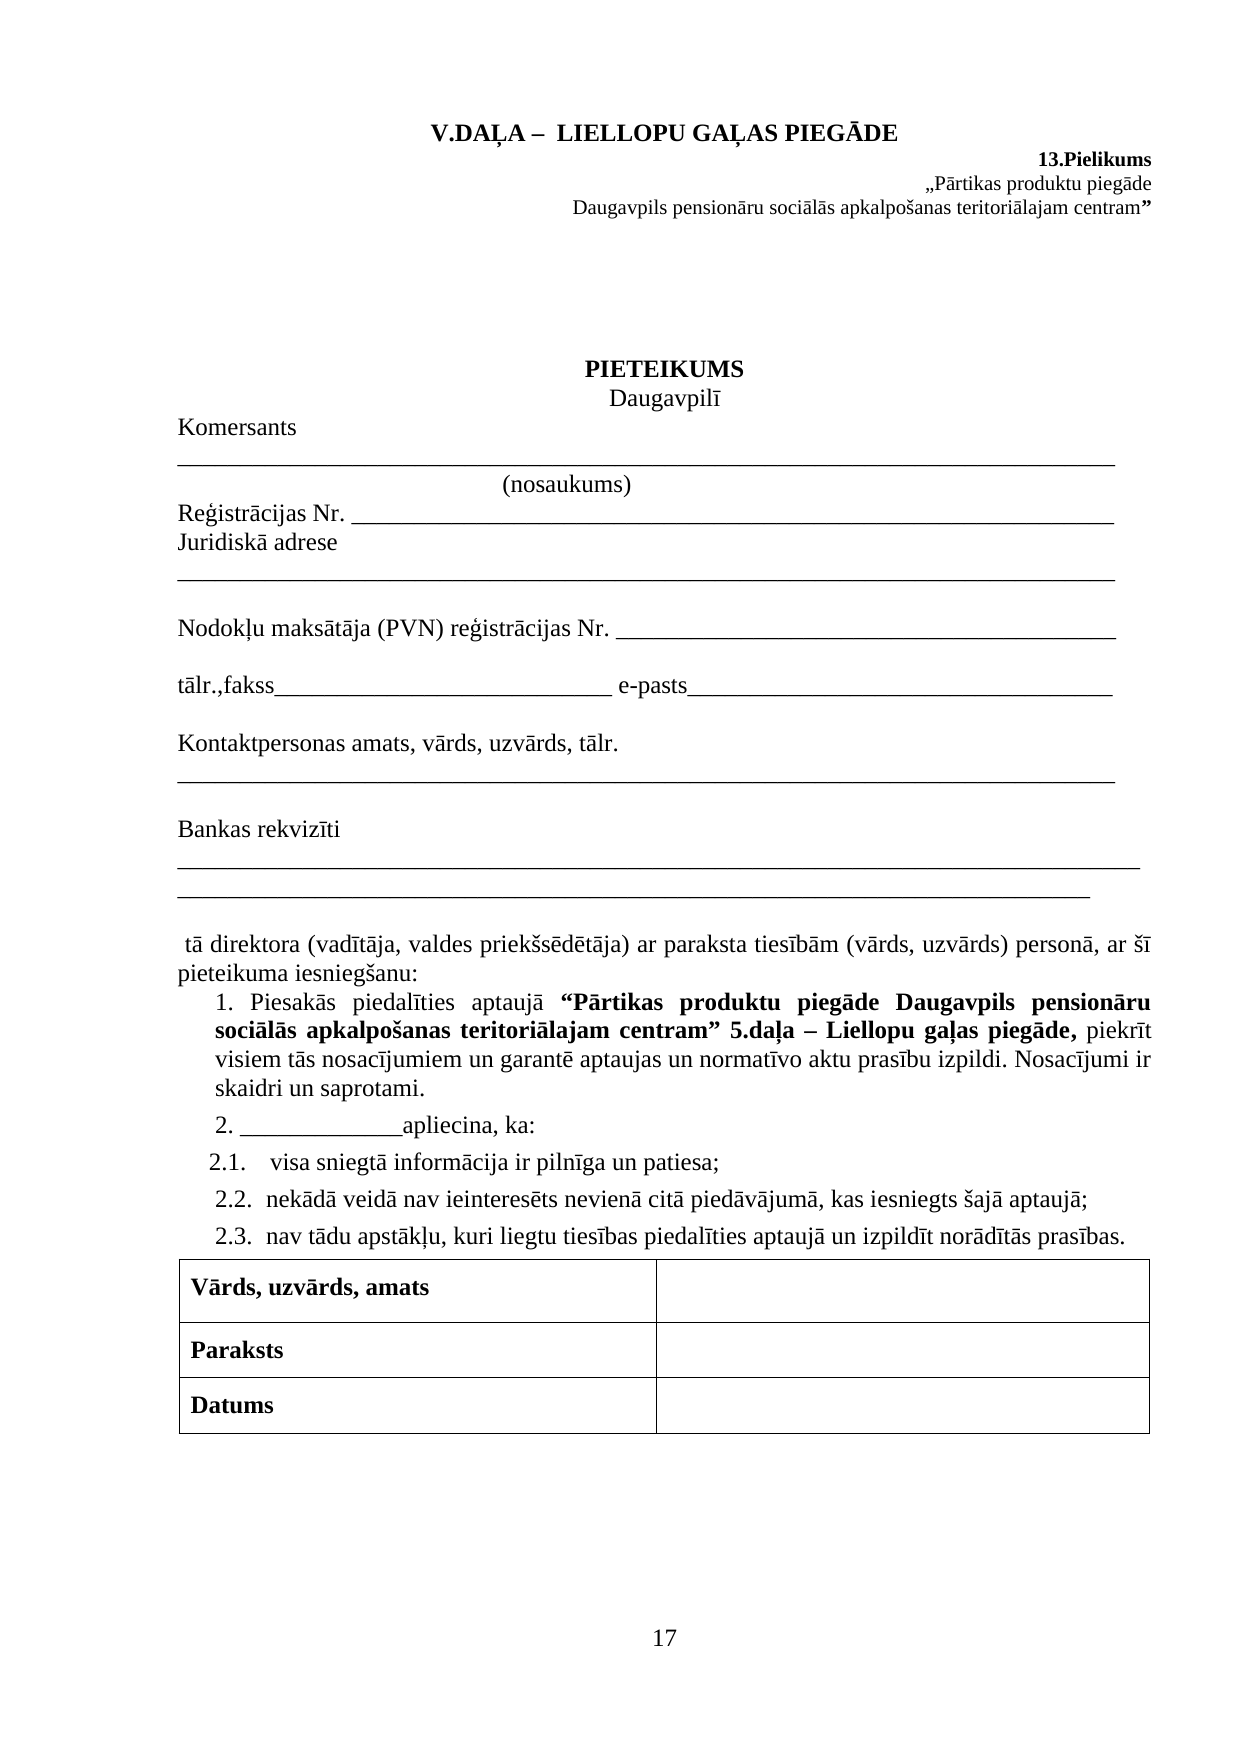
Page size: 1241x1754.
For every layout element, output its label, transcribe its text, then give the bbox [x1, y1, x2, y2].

text ___________________________________________________________________________ [177, 757, 1152, 786]
text 2. _____________apliecina, ka: [215, 1110, 1152, 1139]
text (nosaukums) [177, 469, 1152, 498]
text 1. Piesakās piedalīties aptaujā “Pārtikas produktu piegāde Daugavpils pensionāru sociālās apkalpošanas teritoriālajam centram” 5.daļa – Liellopu gaļas piegāde, piekrīt visiem tās nosacījumiem un garantē aptaujas un normatīvo aktu prasību izpildi. Nosacījumi ir skaidri un saprotami. [215, 987, 1152, 1102]
list nav tādu apstākļu, kuri liegtu tiesības piedalīties aptaujā un izpildīt norādītās prasības. [215, 1221, 1152, 1250]
text tālr.,fakss___________________________ e-pasts__________________________________ [177, 671, 1152, 699]
text ___________________________________________________________________________ [177, 441, 1152, 469]
text Komersants [177, 412, 1152, 441]
table_cell Paraksts [180, 1323, 656, 1377]
table_cell [657, 1378, 1149, 1433]
text Juridiskā adrese ___________________________________________________________________________ [177, 527, 1152, 584]
text 13.Pielikums [177, 147, 1152, 171]
text Reģistrācijas Nr. _____________________________________________________________ [177, 498, 1152, 527]
text V.DAĻA – LIELLOPU GAĻAS PIEGĀDE [177, 118, 1152, 147]
text Kontaktpersonas amats, vārds, uzvārds, tālr. [177, 728, 1152, 757]
subtitle Daugavpils pensionāru sociālās apkalpošanas teritoriālajam centram” [177, 195, 1152, 248]
text Nodokļu maksātāja (PVN) reģistrācijas Nr. ________________________________________ [177, 613, 1152, 642]
table_header Vārds, uzvārds, amats [180, 1260, 656, 1322]
text PIETEIKUMS [177, 354, 1152, 383]
text tā direktora (vadītāja, valdes priekšsēdētāja) ar paraksta tiesībām (vārds, uzvārds) personā, ar šī pieteikuma iesniegšanu: [177, 929, 1152, 987]
table_cell [657, 1323, 1149, 1377]
subtitle „Pārtikas produktu piegāde [177, 171, 1152, 195]
text Bankas rekvizīti ______________________________________________________________________________________________________________________________________________________ [177, 814, 1152, 901]
text Daugavpilī [177, 383, 1152, 412]
table_cell Datums [180, 1378, 656, 1433]
list visa sniegtā informācija ir pilnīga un patiesa; [208, 1147, 1152, 1176]
table_header [657, 1260, 1149, 1322]
list nekādā veidā nav ieinteresēts nevienā citā piedāvājumā, kas iesniegts šajā aptaujā; [215, 1184, 1152, 1213]
